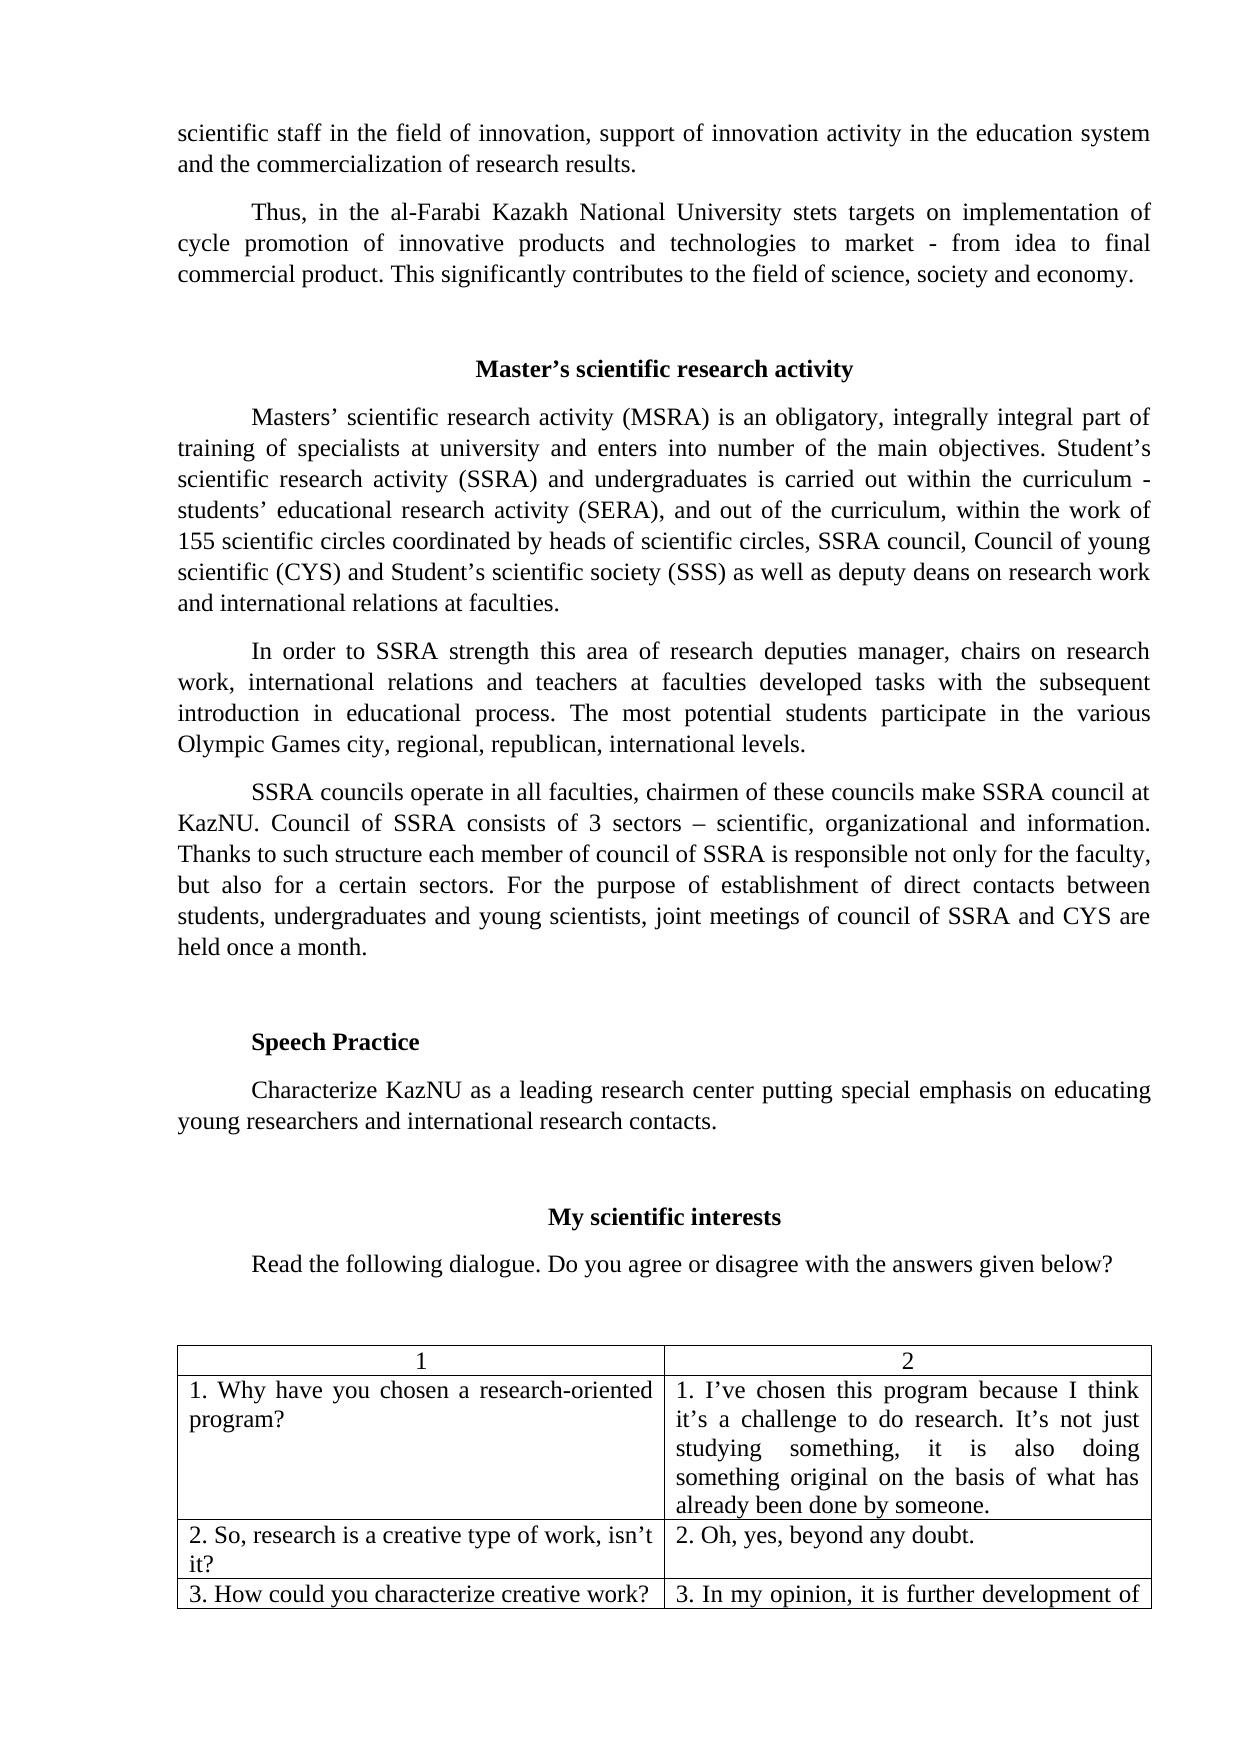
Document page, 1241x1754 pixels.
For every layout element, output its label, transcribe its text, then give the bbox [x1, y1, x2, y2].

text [177, 118, 1152, 178]
table_cell 1. Why have you chosen a research-oriented program? [178, 1376, 664, 1519]
text SSRA councils operate in all faculties, chairmen of these councils make SSRA council at KazNU. Council of SSRA consists of 3 sectors – scientific, organizational and information. Thanks to such structure each member of council of SSRA is responsible not only for the faculty, but also for a certain sectors. For the purpose of establishment of direct contacts between students, undergraduates and young scientists, joint meetings of council of SSRA and CYS are held once a month. [177, 777, 1152, 961]
text In order to SSRA strength this area of research deputies manager, chairs on research work, international relations and teachers at faculties developed tasks with the subsequent introduction in educational process. The most potential students participate in the various Olympic Games city, regional, republican, international levels. [177, 636, 1152, 758]
table_header 1 [178, 1346, 664, 1374]
table_cell 2. So, research is a creative type of work, isn’t it? [178, 1520, 664, 1578]
text Masters’ scientific research activity (MSRA) is an obligatory, integrally integral part of training of specialists at university and enters into number of the main objectives. Student’s scientific research activity (SSRA) and undergraduates is carried out within the curriculum - students’ educational research activity (SERA), and out of the curriculum, within the work of 155 scientific circles coordinated by heads of scientific circles, SSRA council, Council of young scientific (CYS) and Student’s scientific society (SSS) as well as deputy deans on research work and international relations at faculties. [177, 402, 1152, 617]
table_cell 1. I’ve chosen this program because I think it’s a challenge to do research. It’s not just studying something, it is also doing something original on the basis of what has already been done by someone. [665, 1376, 1151, 1519]
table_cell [665, 1579, 1151, 1608]
text Speech Practice [177, 1027, 1152, 1056]
text My scientific interests [177, 1202, 1152, 1230]
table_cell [178, 1579, 664, 1608]
table_header 2 [665, 1346, 1151, 1374]
text Characterize KazNU as a leading research center putting special emphasis on educating young researchers and international research contacts. [177, 1075, 1152, 1135]
text Read the following dialogue. Do you agree or disagree with the answers given below? [177, 1249, 1152, 1278]
text Master’s scientific research activity [177, 354, 1152, 383]
table_cell 2. Oh, yes, beyond any doubt. [665, 1520, 1151, 1578]
text Thus, in the al-Farabi Kazakh National University stets targets on implementation of cycle promotion of innovative products and technologies to market - from idea to final commercial product. This significantly contributes to the field of science, society and economy. [177, 197, 1152, 288]
